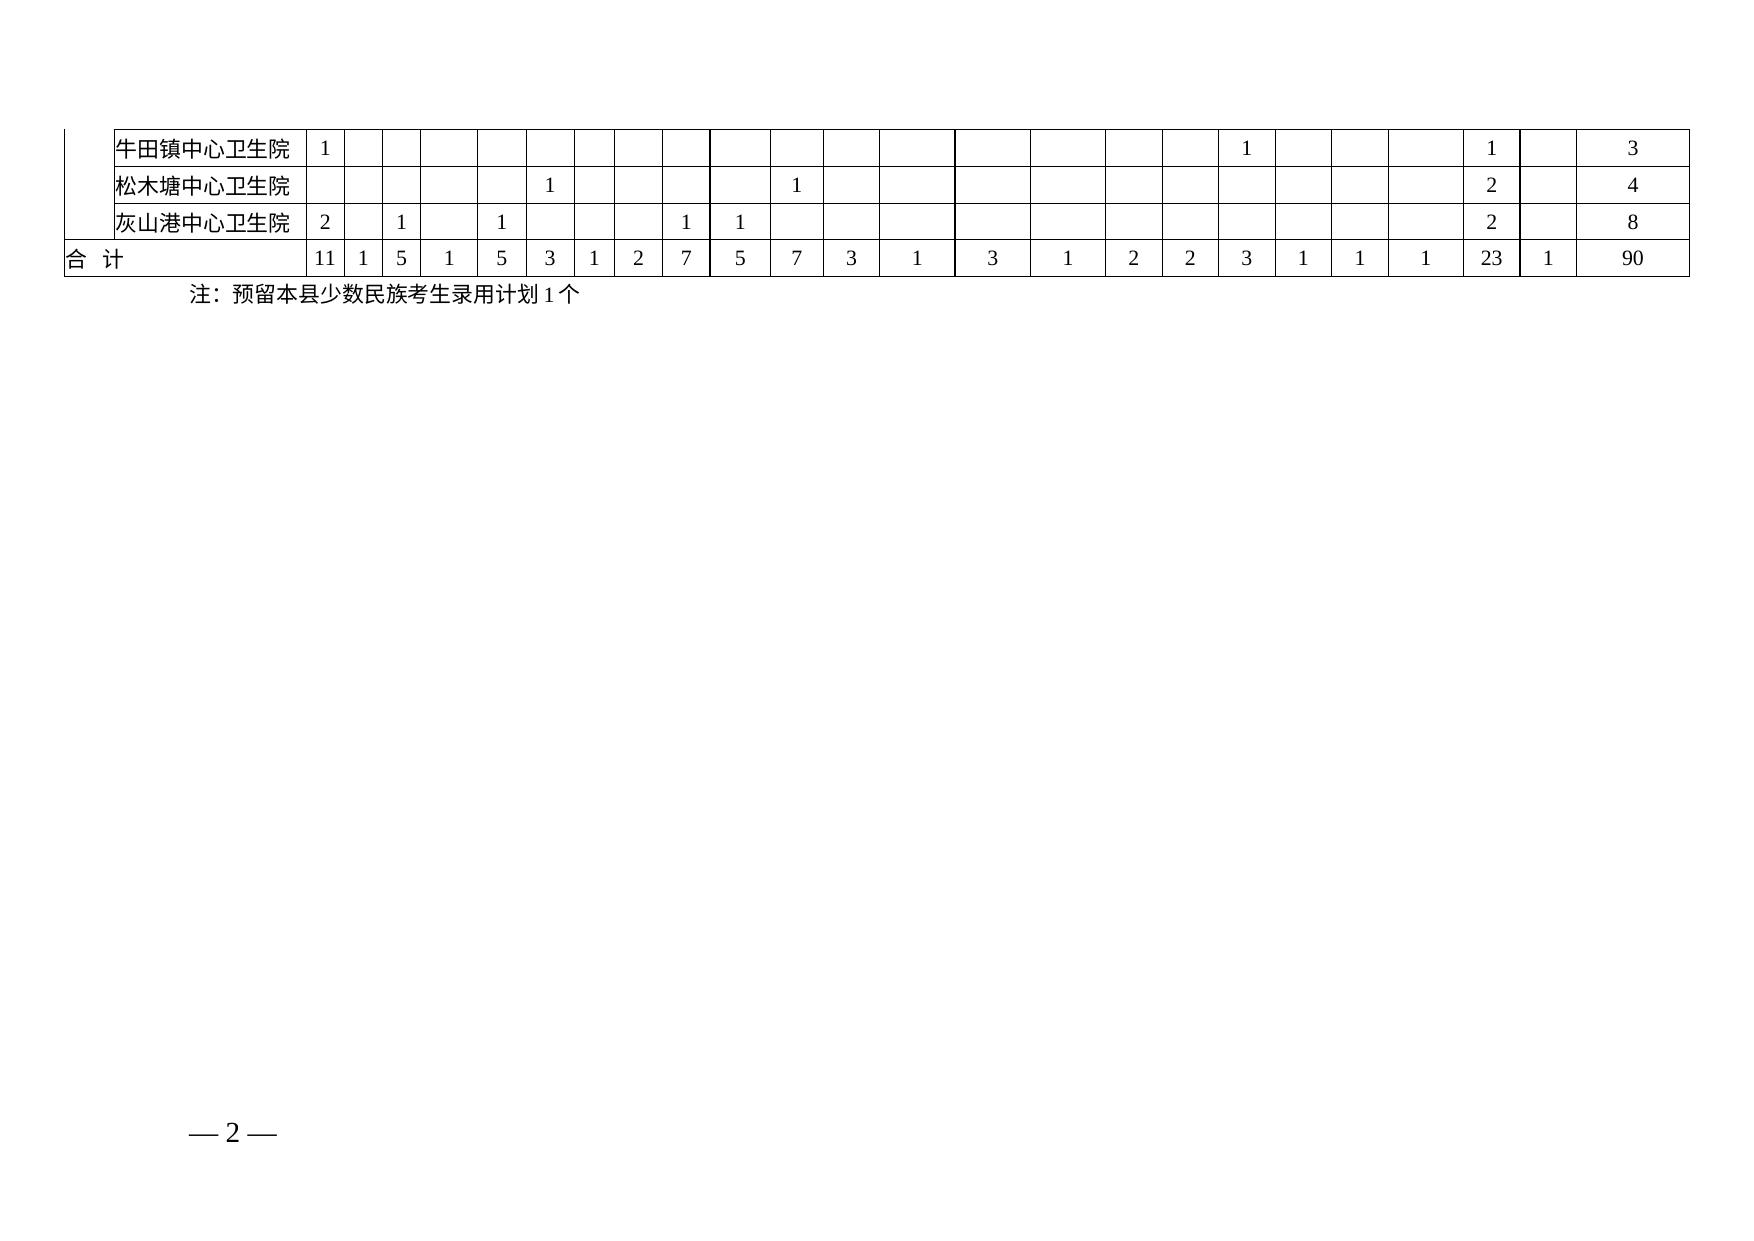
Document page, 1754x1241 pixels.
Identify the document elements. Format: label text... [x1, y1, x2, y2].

table_cell 松木塘中心卫生院 [115, 167, 306, 202]
table_cell 1 [1464, 130, 1519, 166]
table_cell [1276, 204, 1331, 239]
table_cell [1521, 130, 1576, 166]
table_cell 1 [478, 204, 526, 239]
table_cell 1 [421, 240, 477, 276]
table_cell [880, 167, 954, 202]
table_cell [615, 130, 662, 166]
table_cell 2 [1464, 204, 1519, 239]
table_cell [1106, 167, 1162, 202]
table_cell 7 [663, 240, 709, 276]
table_cell [345, 204, 382, 239]
table_cell 灰山港中心卫生院 [115, 204, 306, 239]
table_cell [956, 130, 1030, 166]
table_cell [1031, 167, 1105, 202]
table_cell 1 [1031, 240, 1105, 276]
table_cell [527, 204, 574, 239]
table_cell [345, 130, 382, 166]
table_cell 3 [1577, 130, 1689, 166]
table_cell [615, 204, 662, 239]
table_cell 5 [711, 240, 770, 276]
table_cell [1332, 130, 1388, 166]
table_cell [1163, 130, 1218, 166]
table_cell [307, 167, 344, 202]
table_cell [1276, 167, 1331, 202]
table_cell 3 [956, 240, 1030, 276]
table_cell 7 [771, 240, 823, 276]
table_cell [771, 204, 823, 239]
table_cell 1 [663, 204, 709, 239]
table_cell [711, 167, 770, 202]
table_cell 1 [345, 240, 382, 276]
table_cell 1 [771, 167, 823, 202]
table_cell 3 [1219, 240, 1275, 276]
table_cell [1389, 167, 1463, 202]
table_cell [615, 167, 662, 202]
table_cell 3 [824, 240, 879, 276]
table_cell [956, 204, 1030, 239]
table_cell [880, 130, 954, 166]
table_cell [1106, 130, 1162, 166]
table_cell [1163, 167, 1218, 202]
table_cell [345, 167, 382, 202]
table_cell [421, 130, 477, 166]
table_cell 1 [527, 167, 574, 202]
table_cell 2 [615, 240, 662, 276]
table_cell 1 [711, 204, 770, 239]
table_cell 1 [1521, 240, 1576, 276]
table_cell [1031, 204, 1105, 239]
table_cell [663, 167, 709, 202]
table_cell 2 [307, 204, 344, 239]
table_cell [478, 167, 526, 202]
table_cell [383, 130, 420, 166]
table_cell 5 [478, 240, 526, 276]
table_cell 2 [1106, 240, 1162, 276]
table_cell [1276, 130, 1331, 166]
table_cell [824, 204, 879, 239]
table_cell 1 [1219, 130, 1275, 166]
table_cell [711, 130, 770, 166]
table_cell [1163, 204, 1218, 239]
table_cell [527, 130, 574, 166]
table_cell 23 [1464, 240, 1519, 276]
table_cell [575, 167, 614, 202]
table_cell [383, 167, 420, 202]
table_cell [824, 167, 879, 202]
table_cell 1 [1389, 240, 1463, 276]
table_cell 牛田镇中心卫生院 [115, 130, 306, 166]
table_cell [1389, 130, 1463, 166]
table_cell [956, 167, 1030, 202]
table_cell 3 [527, 240, 574, 276]
table_cell [1521, 167, 1576, 202]
table_cell [880, 204, 954, 239]
table_cell [1219, 204, 1275, 239]
table_cell [1332, 204, 1388, 239]
table_cell 4 [1577, 167, 1689, 202]
table_cell 1 [880, 240, 954, 276]
table_cell 2 [1464, 167, 1519, 202]
table_cell [1219, 167, 1275, 202]
table_cell 2 [1163, 240, 1218, 276]
table_cell 1 [1276, 240, 1331, 276]
table_cell 8 [1577, 204, 1689, 239]
table_cell [421, 167, 477, 202]
table_cell [1332, 167, 1388, 202]
text 注：预留本县少数民族考生录用计划1个 [189, 277, 1565, 309]
table_cell 合 计 [65, 240, 306, 276]
table_cell 1 [575, 240, 614, 276]
table_cell [663, 130, 709, 166]
table_cell [421, 204, 477, 239]
table_cell 90 [1577, 240, 1689, 276]
table_cell [1389, 204, 1463, 239]
table_cell 5 [383, 240, 420, 276]
table_cell 11 [307, 240, 344, 276]
table_cell [478, 130, 526, 166]
table_cell [1031, 130, 1105, 166]
table_cell [824, 130, 879, 166]
table_cell [575, 204, 614, 239]
table_cell [1106, 204, 1162, 239]
table_cell 1 [383, 204, 420, 239]
table_cell [1521, 204, 1576, 239]
table_cell 1 [307, 130, 344, 166]
table_cell [575, 130, 614, 166]
table_cell 1 [1332, 240, 1388, 276]
table_cell [771, 130, 823, 166]
